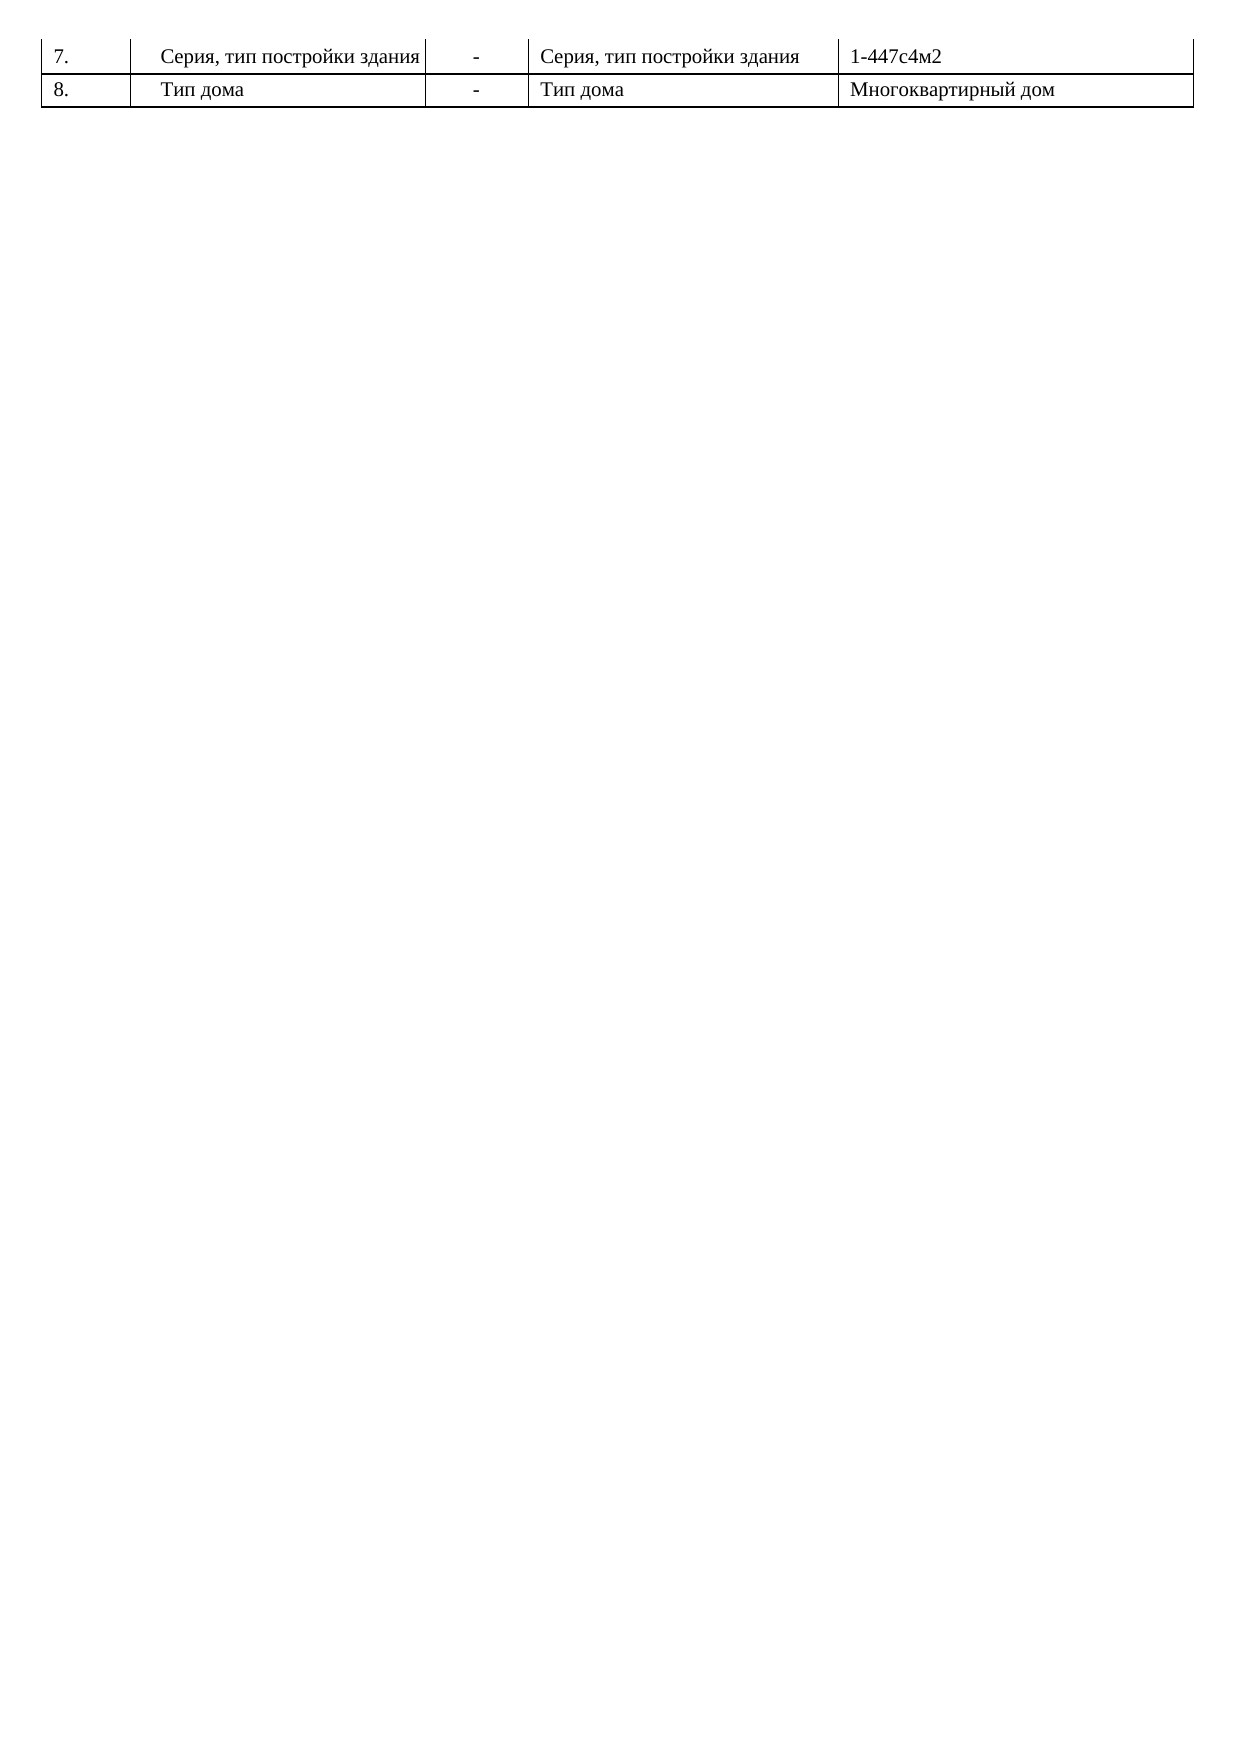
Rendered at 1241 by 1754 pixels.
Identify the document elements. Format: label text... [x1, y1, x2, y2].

table_cell [1194, 73, 1199, 101]
table_cell [839, 101, 1193, 106]
table_cell [426, 101, 528, 106]
table_cell [42, 68, 130, 72]
table_cell Многоквартирный дом [839, 75, 1193, 101]
table_cell 1-447с4м2 [839, 39, 1193, 68]
table_cell - [426, 39, 528, 68]
table_cell - [426, 75, 528, 101]
table_cell Серия, тип постройки здания [131, 39, 425, 68]
table_cell [529, 68, 838, 72]
table_cell Тип дома [529, 75, 838, 101]
table_cell [426, 68, 528, 72]
table_cell [131, 68, 425, 72]
table_cell Тип дома [131, 75, 425, 101]
table_cell [529, 101, 838, 106]
table_cell 8. [42, 75, 130, 101]
table_cell [839, 68, 1193, 72]
table_cell [42, 101, 130, 106]
table_cell [1194, 39, 1199, 68]
table_cell Серия, тип постройки здания [529, 39, 838, 68]
table_cell [131, 101, 425, 106]
table_cell 7. [42, 39, 130, 68]
